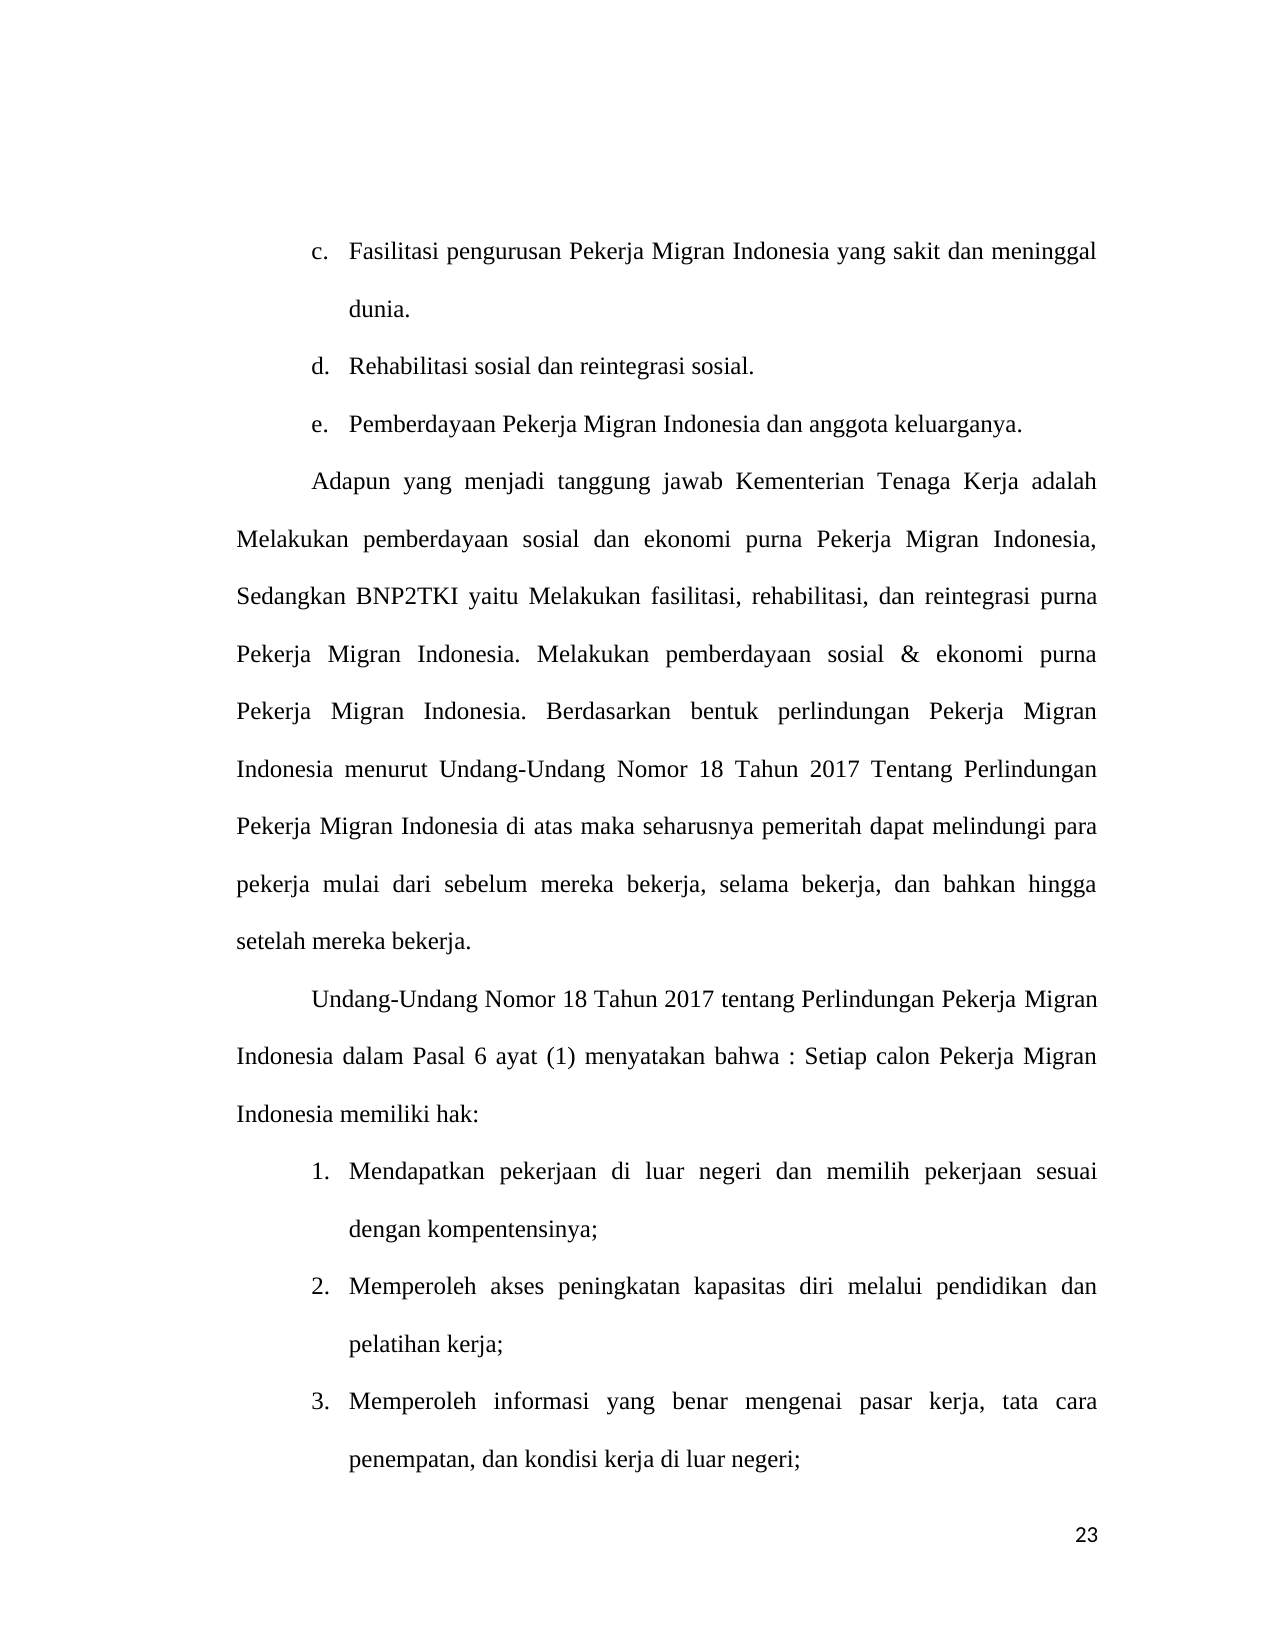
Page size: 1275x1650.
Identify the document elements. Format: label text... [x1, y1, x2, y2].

list Memperoleh informasi yang benar mengenai pasar kerja, tata cara penempatan, dan kondisi kerja di luar negeri; [311, 1386, 1098, 1472]
list Pemberdayaan Pekerja Migran Indonesia dan anggota keluarganya. [311, 409, 1098, 437]
list Mendapatkan pekerjaan di luar negeri dan memilih pekerjaan sesuai dengan kompentensinya; [311, 1156, 1098, 1242]
text Adapun yang menjadi tanggung jawab Kementerian Tenaga Kerja adalah Melakukan pemberdayaan sosial dan ekonomi purna Pekerja Migran Indonesia, Sedangkan BNP2TKI yaitu Melakukan fasilitasi, rehabilitasi, dan reintegrasi purna Pekerja Migran Indonesia. Melakukan pemberdayaan sosial & ekonomi purna Pekerja Migran Indonesia. Berdasarkan bentuk perlindungan Pekerja Migran Indonesia menurut Undang-Undang Nomor 18 Tahun 2017 Tentang Perlindungan Pekerja Migran Indonesia di atas maka seharusnya pemeritah dapat melindungi para pekerja mulai dari sebelum mereka bekerja, selama bekerja, dan bahkan hingga setelah mereka bekerja. [236, 466, 1098, 955]
list Memperoleh akses peningkatan kapasitas diri melalui pendidikan dan pelatihan kerja; [311, 1271, 1098, 1357]
list Fasilitasi pengurusan Pekerja Migran Indonesia yang sakit dan meninggal dunia. [311, 236, 1098, 322]
text Undang-Undang Nomor 18 Tahun 2017 tentang Perlindungan Pekerja Migran Indonesia dalam Pasal 6 ayat (1) menyatakan bahwa : Setiap calon Pekerja Migran Indonesia memiliki hak: [236, 984, 1098, 1127]
list Rehabilitasi sosial dan reintegrasi sosial. [311, 351, 1098, 380]
